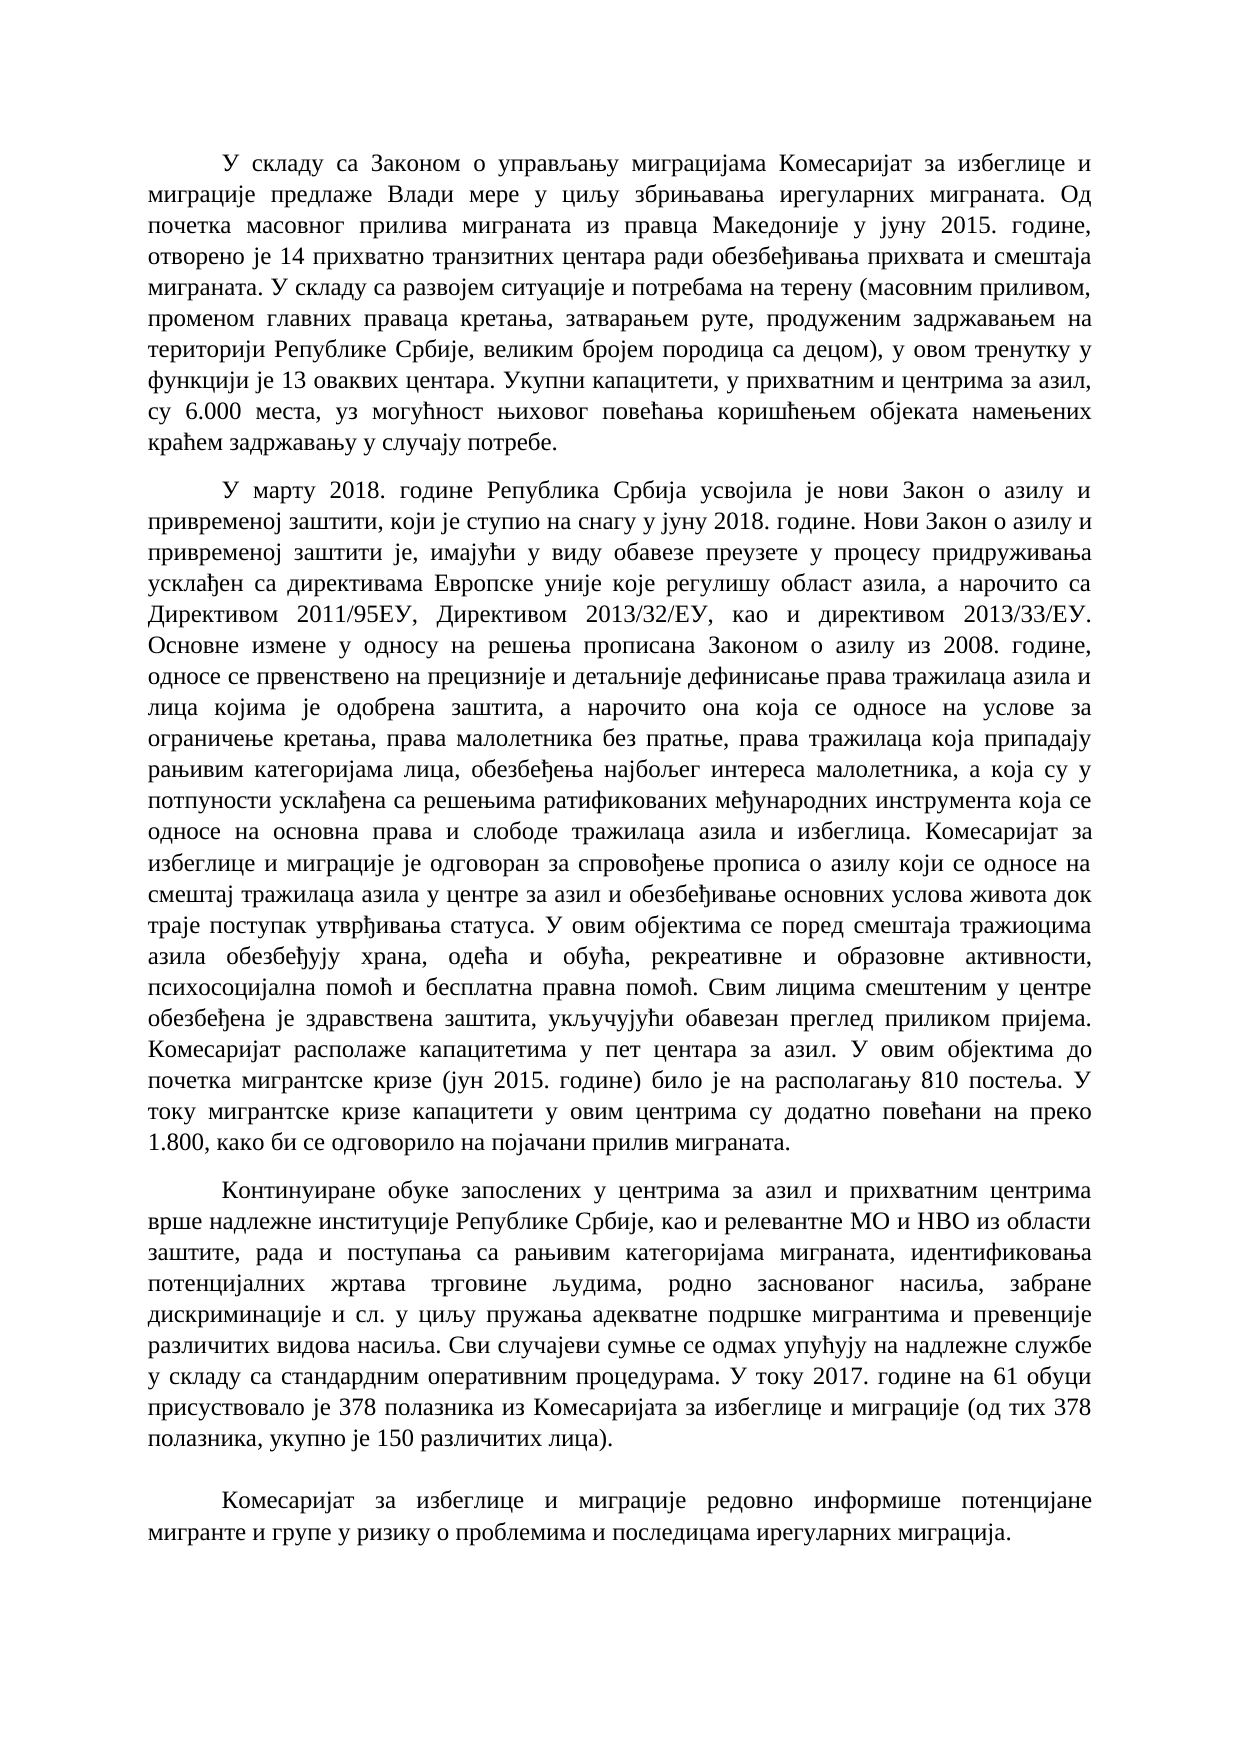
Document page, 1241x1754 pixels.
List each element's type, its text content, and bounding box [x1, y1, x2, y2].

text У складу са Законом о управљању миграцијама Комесаријат за избеглице и миграције предлаже Влади мере у циљу збрињавања ирегуларних миграната. Од почетка масовног прилива миграната из правца Македоније у јуну 2015. године, отворенo је 14 прихватно транзитних центара ради обезбеђивања прихвата и смештаја миграната. У складу са развојем ситуације и потребама на терену (масовним приливом, променом главних праваца кретања, затварањем руте, продуженим задржавањем на територији Републике Србије, великим бројем породица са децом), у овом тренутку у функцији је 13 оваквих центара. Укупни капацитети, у прихватним и центрима за азил, су 6.000 места, уз могућност њиховог повећања коришћењем објеката намењених краћем задржавању у случају потребе. [148, 148, 1093, 456]
text У марту 2018. године Република Србија усвојила је нови Закон о азилу и привременој заштити, који је ступио на снагу у јуну 2018. године. Нови Закон о азилу и привременој заштити је, имајући у виду обавезе преузете у процесу придруживања усклађен са директивама Европске уније које регулишу област азила, а нарочито са Директивом 2011/95ЕУ, Директивом 2013/32/ЕУ, као и директивом 2013/33/ЕУ. Основне измене у односу на решења прописана Законом о азилу из 2008. године, односе се првенствено на прецизније и детаљније дефинисање права тражилаца азила и лица којима је одобрена заштита, а нарочито она која се односе на услове за ограничење кретања, права малолетника без пратње, права тражилаца која припадају рањивим категоријама лица, обезбеђења најбољег интереса малолетника, а која су у потпуности усклађена са решењима ратификованих међународних инструмента која се односе на основна права и слободе тражилаца азила и избеглица. Комесаријат за избеглице и миграције је одговоран за спровођење прописа о азилу који се односе на смештај тражилаца азила у центре за азил и обезбеђивање основних услова живота док траје поступак утврђивања статуса. У овим објектима се поред смештаја тражиоцима азила обезбеђују храна, одећа и обућа, рекреативне и образовне активности, психосоцијална помоћ и бесплатна правна помоћ. Свим лицима смештеним у центре обезбеђена је здравствена заштита, укључујући обавезан преглед приликом пријема. Комесаријат располаже капацитетима у пет центара за азил. У овим објектима до почетка мигрантске кризе (јун 2015. године) било је на располагању 810 постеља. У току мигрантске кризе капацитети у овим центрима су додатно повећани на преко 1.800, како би се одговорило на појачани прилив миграната. [148, 475, 1093, 1156]
text Континуиране обуке запослених у центрима за азил и прихватним центрима врше надлежне институције Републике Србије, као и релевантне МО и НВО из области заштите, рада и поступања са рањивим категоријама миграната, идентификовања потенцијалних жртава трговине људима, родно заснованог насиља, забране дискриминације и сл. у циљу пружања адекватне подршке мигрантима и превенције различитих видова насиља. Сви случајеви сумње се одмах упућују на надлежне службе у складу са стандардним оперативним процедурама. У току 2017. године на 61 обуци присуствовало је 378 полазника из Комесаријата за избеглице и миграције (од тих 378 полазника, укупно је 150 различитих лица). [148, 1175, 1093, 1452]
text Комесаријат за избеглице и миграције редовно информише потенцијане мигранте и групе у ризику о проблемима и последицама ирегуларних миграција. [148, 1486, 1093, 1545]
